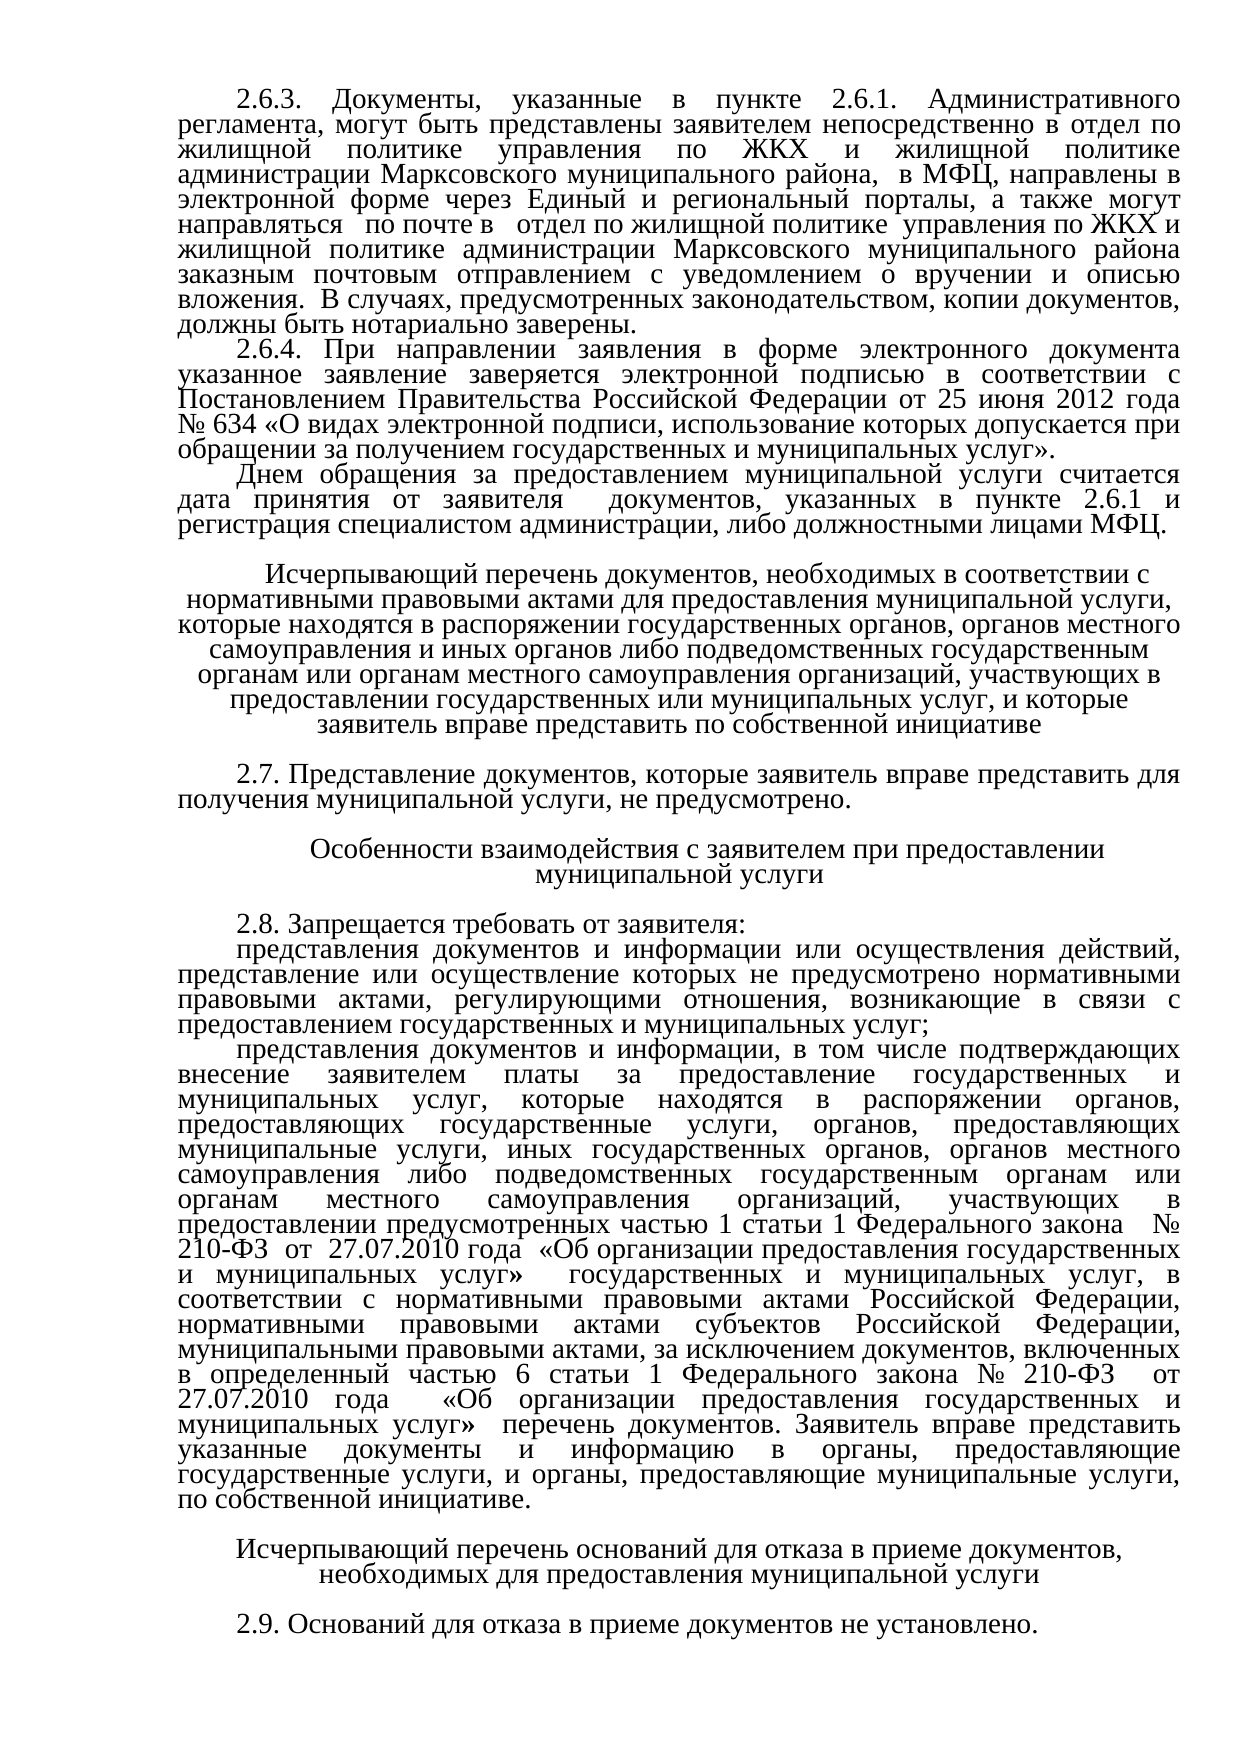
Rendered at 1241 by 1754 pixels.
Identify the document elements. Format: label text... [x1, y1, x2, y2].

text 2.7. Представление документов, которые заявитель вправе представить для получения муниципальной услуги, не предусмотрено. [177, 764, 1181, 814]
text Днем обращения за предоставлением муниципальной услуги считается дата принятия от заявителя документов, указанных в пункте 2.6.1 и регистрация специалистом администрации, либо должностными лицами МФЦ. [177, 464, 1181, 539]
text 2.9. Оснований для отказа в приеме документов не установлено. [177, 1614, 1181, 1639]
text Особенности взаимодействия с заявителем при предоставлении муниципальной услуги [177, 839, 1181, 889]
text представления документов и информации, в том числе подтверждающих внесение заявителем платы за предоставление государственных и муниципальных услуг, которые находятся в распоряжении органов, предоставляющих государственные услуги, органов, предоставляющих муниципальные услуги, иных государственных органов, органов местного самоуправления либо подведомственных государственным органам или органам местного самоуправления организаций, участвующих в предоставлении предусмотренных частью 1 статьи 1 Федерального закона № 210-ФЗ от 27.07.2010 года «Об организации предоставления государственных и муниципальных услуг» государственных и муниципальных услуг, в соответствии с нормативными правовыми актами Российской Федерации, нормативными правовыми актами субъектов Российской Федерации, муниципальными правовыми актами, за исключением документов, включенных в определенный частью 6 статьи 1 Федерального закона № 210-ФЗ от 27.07.2010 года «Об организации предоставления государственных и муниципальных услуг» перечень документов. Заявитель вправе представить указанные документы и информацию в органы, предоставляющие государственные услуги, и органы, предоставляющие муниципальные услуги, по собственной инициативе. [177, 1039, 1181, 1514]
text Исчерпывающий перечень документов, необходимых в соответствии с нормативными правовыми актами для предоставления муниципальной услуги, которые находятся в распоряжении государственных органов, органов местного самоуправления и иных органов либо подведомственных государственным органам или органам местного самоуправления организаций, участвующих в предоставлении государственных или муниципальных услуг, и которые заявитель вправе представить по собственной инициативе [177, 564, 1181, 739]
text 2.6.3. Документы, указанные в пункте 2.6.1. Административного регламента, могут быть представлены заявителем непосредственно в отдел по жилищной политике управления по ЖКХ и жилищной политике администрации Марксовского муниципального района, в МФЦ, направлены в электронной форме через Единый и региональный порталы, а также могут направляться по почте в отдел по жилищной политике управления по ЖКХ и жилищной политике администрации Марксовского муниципального района заказным почтовым отправлением с уведомлением о вручении и описью вложения. В случаях, предусмотренных законодательством, копии документов, должны быть нотариально заверены. [177, 89, 1181, 339]
text представления документов и информации или осуществления действий, представление или осуществление которых не предусмотрено нормативными правовыми актами, регулирующими отношения, возникающие в связи с предоставлением государственных и муниципальных услуг; [177, 939, 1181, 1039]
text Исчерпывающий перечень оснований для отказа в приеме документов, необходимых для предоставления муниципальной услуги [177, 1539, 1181, 1589]
text 2.8. Запрещается требовать от заявителя: [177, 914, 1181, 939]
text 2.6.4. При направлении заявления в форме электронного документа указанное заявление заверяется электронной подписью в соответствии с Постановлением Правительства Российской Федерации от 25 июня 2012 года № 634 «О видах электронной подписи, использование которых допускается при обращении за получением государственных и муниципальных услуг». [177, 339, 1181, 464]
